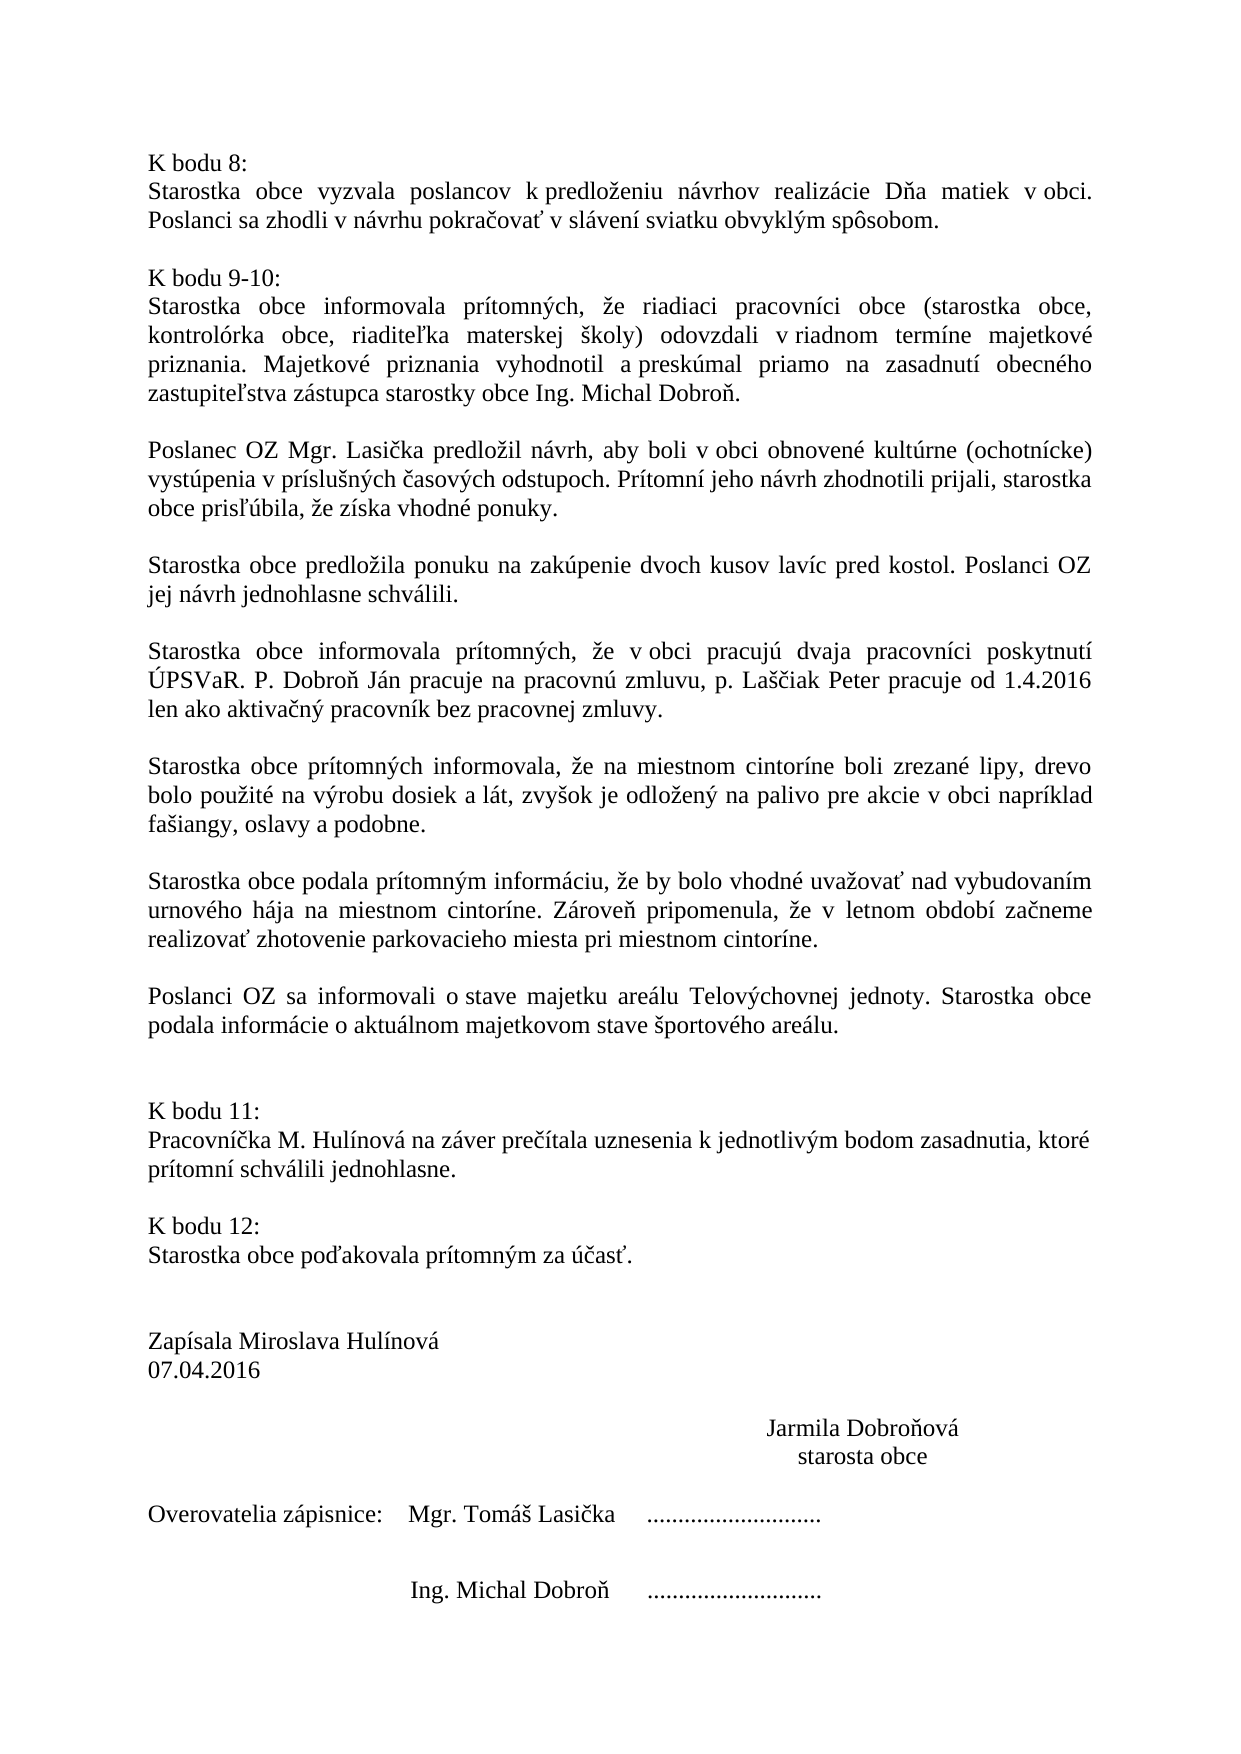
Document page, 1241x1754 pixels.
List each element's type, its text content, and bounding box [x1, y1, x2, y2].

text Poslanci OZ sa informovali o stave majetku areálu Telovýchovnej jednoty. Starostka obce podala informácie o aktuálnom majetkovom stave športového areálu. [148, 981, 1093, 1039]
text K bodu 11: [148, 1096, 1093, 1125]
text Overovatelia zápisnice: Mgr. Tomáš Lasička ............................ [148, 1499, 1093, 1528]
text Starostka obce informovala prítomných, že riadiaci pracovníci obce (starostka obce, kontrolórka obce, riaditeľka materskej školy) odovzdali v riadnom termíne majetkové priznania. Majetkové priznania vyhodnotil a preskúmal priamo na zasadnutí obecného zastupiteľstva zástupca starostky obce Ing. Michal Dobroň. [148, 291, 1093, 406]
text 07.04.2016 [148, 1355, 1093, 1384]
text Starostka obce predložila ponuku na zakúpenie dvoch kusov lavíc pred kostol. Poslanci OZ jej návrh jednohlasne schválili. [148, 550, 1093, 608]
text Starostka obce vyzvala poslancov k predloženiu návrhov realizácie Dňa matiek v obci. Poslanci sa zhodli v návrhu pokračovať v slávení sviatku obvyklým spôsobom. [148, 176, 1093, 234]
text Starostka obce prítomných informovala, že na miestnom cintoríne boli zrezané lipy, drevo bolo použité na výrobu dosiek a lát, zvyšok je odložený na palivo pre akcie v obci napríklad fašiangy, oslavy a podobne. [148, 751, 1093, 838]
text Starostka obce informovala prítomných, že v obci pracujú dvaja pracovníci poskytnutí ÚPSVaR. P. Dobroň Ján pracuje na pracovnú zmluvu, p. Laščiak Peter pracuje od 1.4.2016 len ako aktivačný pracovník bez pracovnej zmluvy. [148, 636, 1093, 723]
text Starostka obce podala prítomným informáciu, že by bolo vhodné uvažovať nad vybudovaním urnového hája na miestnom cintoríne. Zároveň pripomenula, že v letnom období začneme realizovať zhotovenie parkovacieho miesta pri miestnom cintoríne. [148, 866, 1093, 953]
text K bodu 8: [148, 148, 1093, 176]
text Ing. Michal Dobroň ............................ [148, 1576, 1093, 1604]
text K bodu 9-10: [148, 263, 1093, 291]
text Poslanec OZ Mgr. Lasička predložil návrh, aby boli v obci obnovené kultúrne (ochotnícke) vystúpenia v príslušných časových odstupoch. Prítomní jeho návrh zhodnotili prijali, starostka obce prisľúbila, že získa vhodné ponuky. [148, 435, 1093, 521]
text Starostka obce poďakovala prítomným za účasť. [148, 1240, 1093, 1269]
text Zapísala Miroslava Hulínová [148, 1326, 1093, 1355]
text starosta obce [148, 1441, 1093, 1470]
text Pracovníčka M. Hulínová na záver prečítala uznesenia k jednotlivým bodom zasadnutia, ktoré prítomní schválili jednohlasne. [148, 1125, 1093, 1183]
text K bodu 12: [148, 1211, 1093, 1240]
text Jarmila Dobroňová [148, 1413, 1093, 1441]
